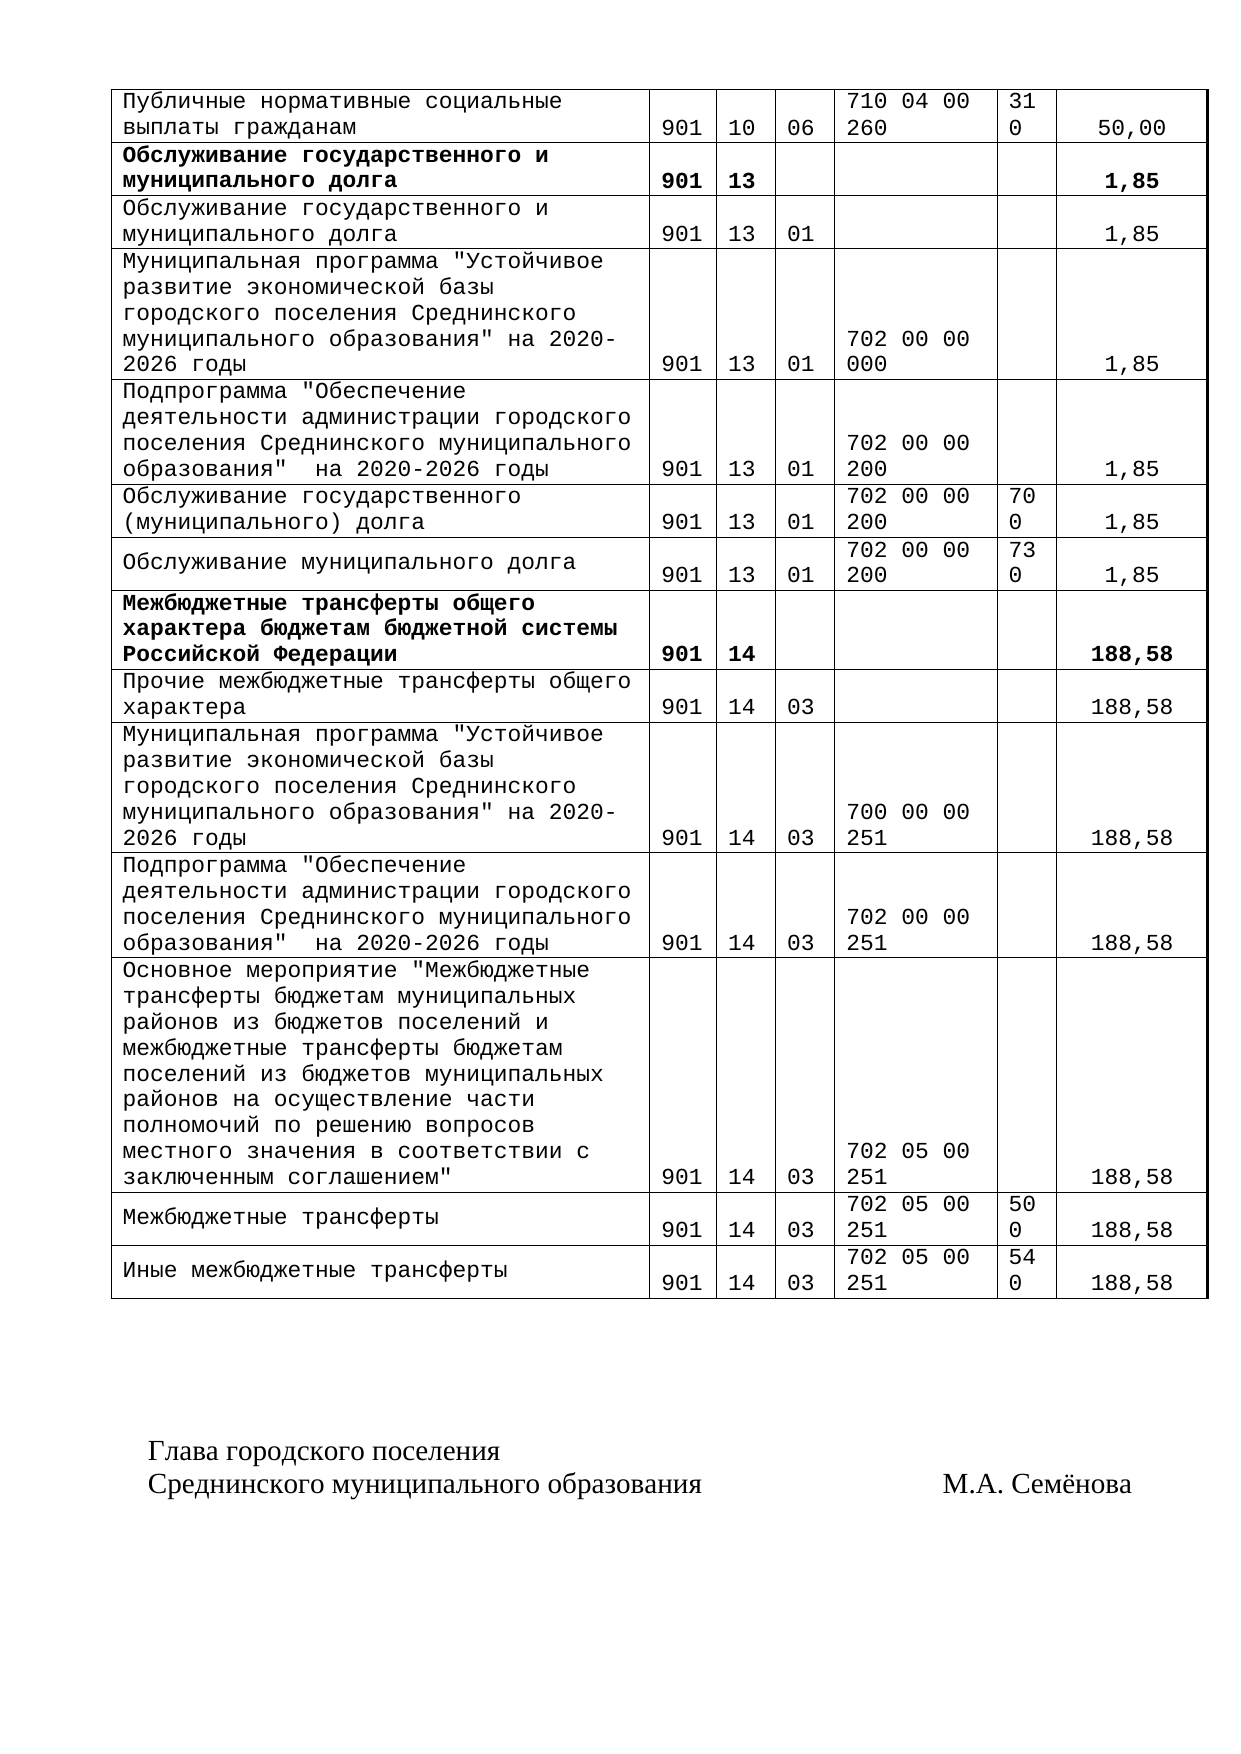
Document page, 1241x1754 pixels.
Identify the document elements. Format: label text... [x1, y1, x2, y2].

table_cell [835, 143, 997, 195]
table_cell 901 [650, 591, 716, 669]
table_cell 14 [717, 1246, 775, 1297]
table_cell 901 [650, 485, 716, 537]
table_cell 03 [776, 723, 834, 852]
table_cell [998, 380, 1056, 483]
table_cell 702 00 00 000 [835, 249, 997, 379]
table_cell [998, 591, 1056, 669]
table_cell 14 [717, 723, 775, 852]
table_cell 730 [998, 538, 1056, 590]
table_cell [998, 723, 1056, 852]
table_cell 901 [650, 1246, 716, 1297]
table_cell Муниципальная программа "Устойчивое развитие экономической базы городского поселения Среднинского муниципального образования" на 2020-2026 годы [112, 249, 649, 379]
table_cell [998, 670, 1056, 722]
table_cell 702 00 00 200 [835, 485, 997, 537]
table_cell 1,85 [1057, 380, 1206, 483]
table_cell 03 [776, 1193, 834, 1244]
table_cell 01 [776, 380, 834, 483]
table_cell [835, 670, 997, 722]
table_cell 14 [717, 1193, 775, 1244]
table_cell Прочие межбюджетные трансферты общего характера [112, 670, 649, 722]
table_cell 03 [776, 670, 834, 722]
table_cell 1,85 [1057, 538, 1206, 590]
table_cell 01 [776, 249, 834, 379]
table_cell 01 [776, 538, 834, 590]
table_cell 03 [776, 1246, 834, 1297]
table_cell [998, 958, 1056, 1192]
table_cell Обслуживание государственного и муниципального долга [112, 143, 649, 195]
table_cell 710 04 00 260 [835, 90, 997, 142]
table_cell 901 [650, 958, 716, 1192]
table_cell 188,58 [1057, 958, 1206, 1192]
table_cell 540 [998, 1246, 1056, 1297]
table_cell [835, 591, 997, 669]
table_cell Иные межбюджетные трансферты [112, 1246, 649, 1297]
table_cell Межбюджетные трансферты общего характера бюджетам бюджетной системы Российской Федерации [112, 591, 649, 669]
table_cell Обслуживание государственного и муниципального долга [112, 196, 649, 248]
text Среднинского муниципального образования М.А. Семёнова [148, 1466, 1152, 1500]
table_cell 702 00 00 251 [835, 853, 997, 957]
table_cell 188,58 [1057, 1246, 1206, 1297]
table_cell [998, 249, 1056, 379]
table_cell 702 05 00 251 [835, 1193, 997, 1244]
table_cell 13 [717, 538, 775, 590]
table_cell 14 [717, 958, 775, 1192]
table_cell 702 05 00 251 [835, 1246, 997, 1297]
table_cell 1,85 [1057, 196, 1206, 248]
table_cell 03 [776, 958, 834, 1192]
table_cell 700 [998, 485, 1056, 537]
table_cell 901 [650, 143, 716, 195]
table_cell 1,85 [1057, 249, 1206, 379]
table_cell Основное мероприятие "Межбюджетные трансферты бюджетам муниципальных районов из бюджетов поселений и межбюджетные трансферты бюджетам поселений из бюджетов муниципальных районов на осуществление части полномочий по решению вопросов местного значения в соответствии с заключенным соглашением" [112, 958, 649, 1192]
table_cell Обслуживание государственного (муниципального) долга [112, 485, 649, 537]
table_cell [776, 143, 834, 195]
table_cell Подпрограмма "Обеспечение деятельности администрации городского поселения Среднинского муниципального образования" на 2020-2026 годы [112, 853, 649, 957]
table_cell Обслуживание муниципального долга [112, 538, 649, 590]
table_cell 13 [717, 485, 775, 537]
table_cell 14 [717, 591, 775, 669]
table_cell 03 [776, 853, 834, 957]
table_cell 702 00 00 200 [835, 538, 997, 590]
table_cell 500 [998, 1193, 1056, 1244]
table_cell 13 [717, 380, 775, 483]
table_cell 901 [650, 670, 716, 722]
table_cell 901 [650, 380, 716, 483]
table_cell 01 [776, 485, 834, 537]
table_cell 01 [776, 196, 834, 248]
table_cell 901 [650, 196, 716, 248]
table_cell Подпрограмма "Обеспечение деятельности администрации городского поселения Среднинского муниципального образования" на 2020-2026 годы [112, 380, 649, 483]
table_cell 901 [650, 249, 716, 379]
table_cell [776, 591, 834, 669]
table_cell 702 05 00 251 [835, 958, 997, 1192]
table_cell [998, 853, 1056, 957]
table_cell Муниципальная программа "Устойчивое развитие экономической базы городского поселения Среднинского муниципального образования" на 2020-2026 годы [112, 723, 649, 852]
table_cell Межбюджетные трансферты [112, 1193, 649, 1244]
table_cell 14 [717, 670, 775, 722]
table_cell 901 [650, 853, 716, 957]
table_cell 310 [998, 90, 1056, 142]
table_cell [835, 196, 997, 248]
table_cell 188,58 [1057, 723, 1206, 852]
table_cell 901 [650, 1193, 716, 1244]
table_cell Публичные нормативные социальные выплаты гражданам [112, 90, 649, 142]
table_cell 50,00 [1057, 90, 1206, 142]
table_cell 13 [717, 143, 775, 195]
table_cell 13 [717, 249, 775, 379]
table_cell 10 [717, 90, 775, 142]
table_cell 1,85 [1057, 143, 1206, 195]
table_cell 188,58 [1057, 591, 1206, 669]
table_cell [998, 143, 1056, 195]
table_cell 14 [717, 853, 775, 957]
table_cell 901 [650, 90, 716, 142]
table_cell 188,58 [1057, 853, 1206, 957]
table_cell 901 [650, 538, 716, 590]
table_cell 901 [650, 723, 716, 852]
text Глава городского поселения [148, 1433, 1152, 1466]
table_cell [998, 196, 1056, 248]
table_cell 188,58 [1057, 670, 1206, 722]
table_cell 13 [717, 196, 775, 248]
table_cell 700 00 00 251 [835, 723, 997, 852]
table_cell 06 [776, 90, 834, 142]
table_cell 188,58 [1057, 1193, 1206, 1244]
table_cell 1,85 [1057, 485, 1206, 537]
table_cell 702 00 00 200 [835, 380, 997, 483]
